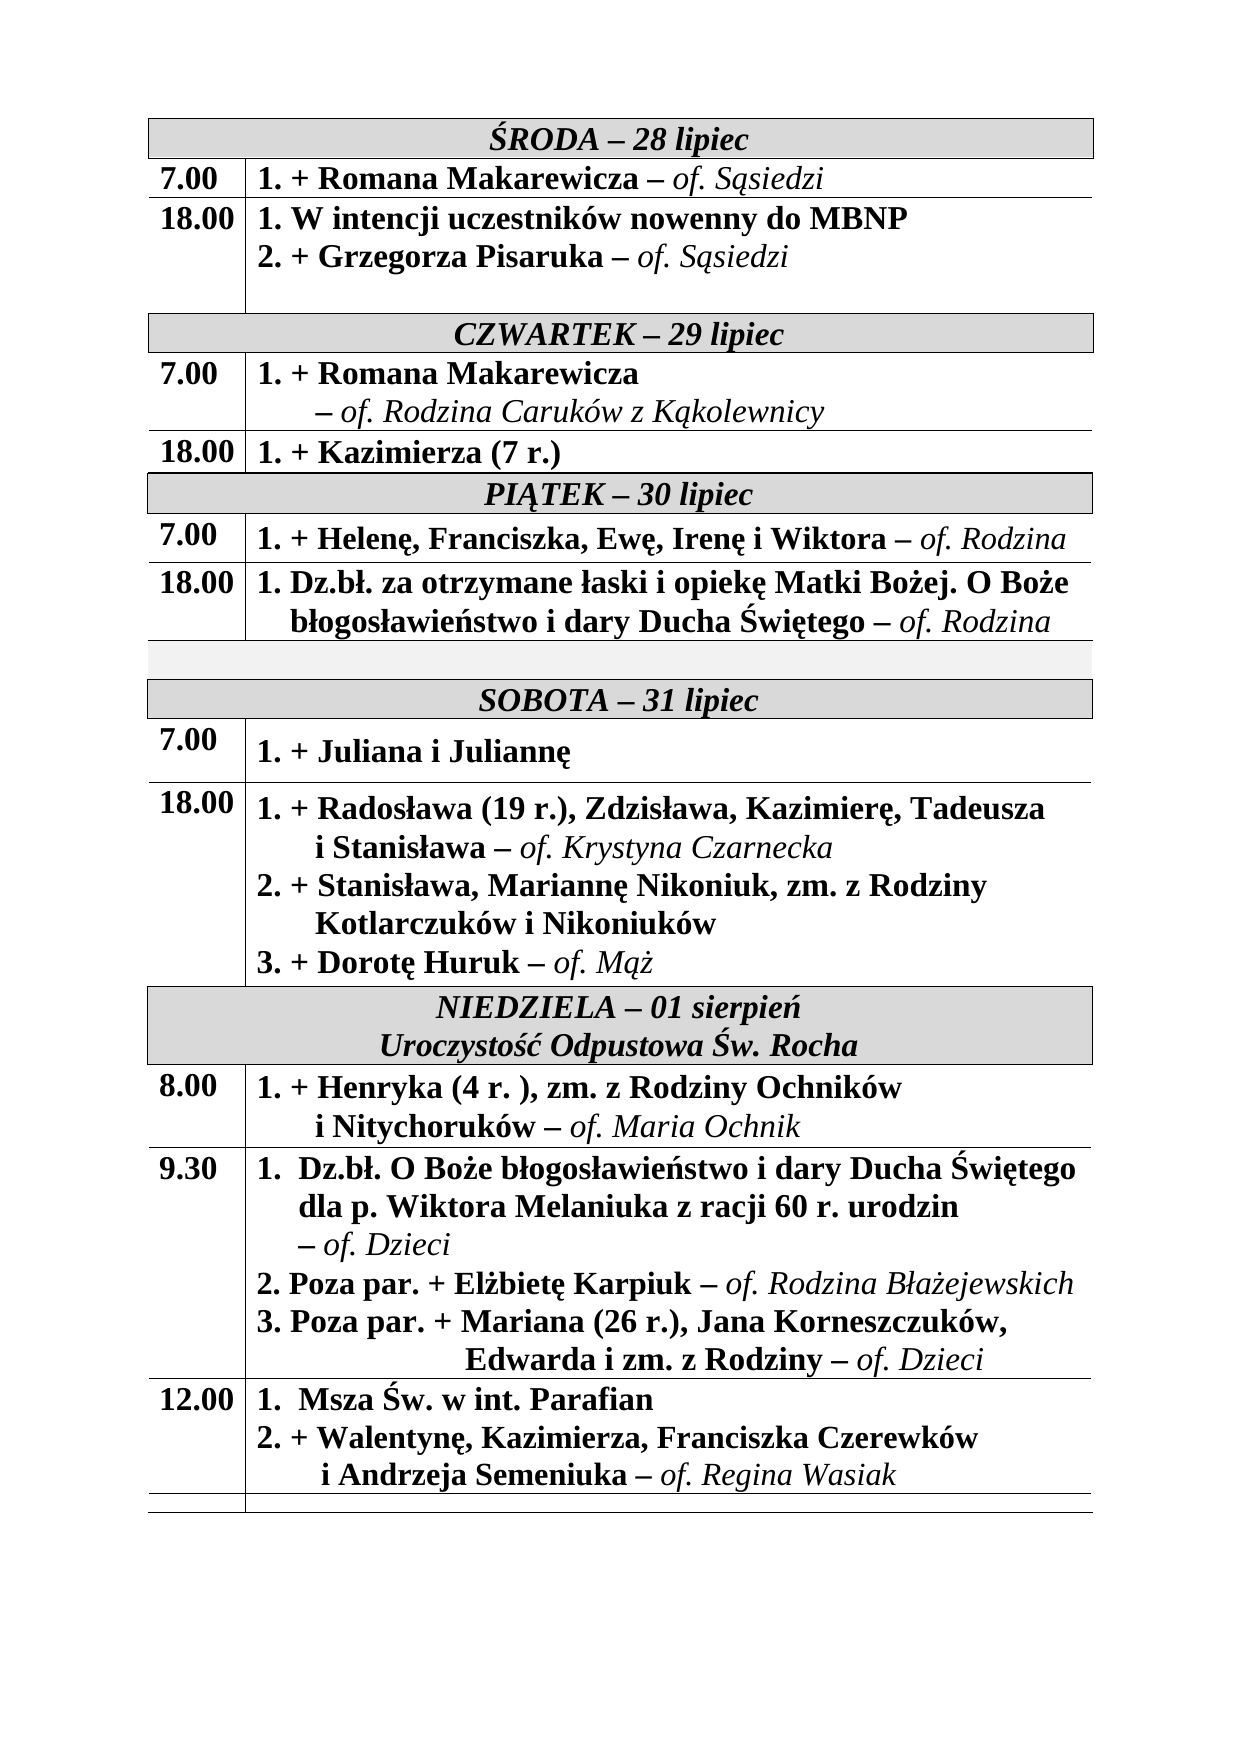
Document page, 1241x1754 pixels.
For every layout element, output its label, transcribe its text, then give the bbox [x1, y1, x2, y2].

table_cell [246, 1493, 1092, 1512]
table_cell 1. + Romana Makarewicza – of. Sąsiedzi [246, 159, 1093, 197]
table_cell 1. W intencji uczestników nowenny do MBNP 2. + Grzegorza Pisaruka – of. Sąsiedzi [246, 197, 1093, 313]
table_cell 12.00 [148, 1379, 245, 1493]
table_cell 18.00 [148, 197, 245, 313]
table_cell 18.00 [148, 563, 245, 639]
table_cell 7.00 [148, 353, 245, 430]
table_cell 9.30 [148, 1148, 245, 1378]
table_cell CZWARTEK – 29 lipiec [149, 314, 1093, 352]
table_cell 1. + Kazimierza (7 r.) [246, 430, 1093, 472]
table_cell 7.00 [148, 159, 245, 197]
table_cell 1. Dz.bł. O Boże błogosławieństwo i dary Ducha Świętego dla p. Wiktora Melaniuka z racji 60 r. urodzin – of. Dzieci 2. Poza par. + Elżbietę Karpiuk – of. Rodzina Błażejewskich 3. Poza par. + Mariana (26 r.), Jana Korneszczuków, Edwarda i zm. z Rodziny – of. Dzieci [246, 1147, 1092, 1378]
table_cell 1. + Radosława (19 r.), Zdzisława, Kazimierę, Tadeusza i Stanisława – of. Krystyna Czarnecka 2. + Stanisława, Mariannę Nikoniuk, zm. z Rodziny Kotlarczuków i Nikoniuków 3. + Dorotę Huruk – of. Mąż [246, 782, 1092, 986]
table_cell [148, 1494, 245, 1512]
table_cell 1. Msza Św. w int. Parafian 2. + Walentynę, Kazimierza, Franciszka Czerewków i Andrzeja Semeniuka – of. Regina Wasiak [246, 1378, 1092, 1493]
table_cell 1. + Henryka (4 r. ), zm. z Rodziny Ochników i Nitychoruków – of. Maria Ochnik [246, 1065, 1092, 1147]
table_cell 1. + Juliana i Juliannę [246, 719, 1092, 782]
table_cell ŚRODA – 28 lipiec [149, 119, 1093, 157]
table_cell 18.00 [148, 783, 245, 986]
table_cell NIEDZIELA – 01 sierpień Uroczystość Odpustowa Św. Rocha [148, 987, 1092, 1064]
table_cell 18.00 [148, 430, 245, 472]
table_cell 1. + Helenę, Franciszka, Ewę, Irenę i Wiktora – of. Rodzina [246, 514, 1092, 562]
table_cell 1. Dz.bł. za otrzymane łaski i opiekę Matki Bożej. O Boże błogosławieństwo i dary Ducha Świętego – of. Rodzina [246, 562, 1092, 639]
table_header PIĄTEK – 30 lipiec [148, 474, 1092, 513]
table_header SOBOTA – 31 lipiec [148, 680, 1092, 718]
table_cell 1. + Romana Makarewicza – of. Rodzina Caruków z Kąkolewnicy [246, 353, 1093, 430]
table_cell 7.00 [148, 514, 245, 562]
table_cell 7.00 [148, 719, 245, 782]
table_cell 8.00 [148, 1065, 245, 1147]
